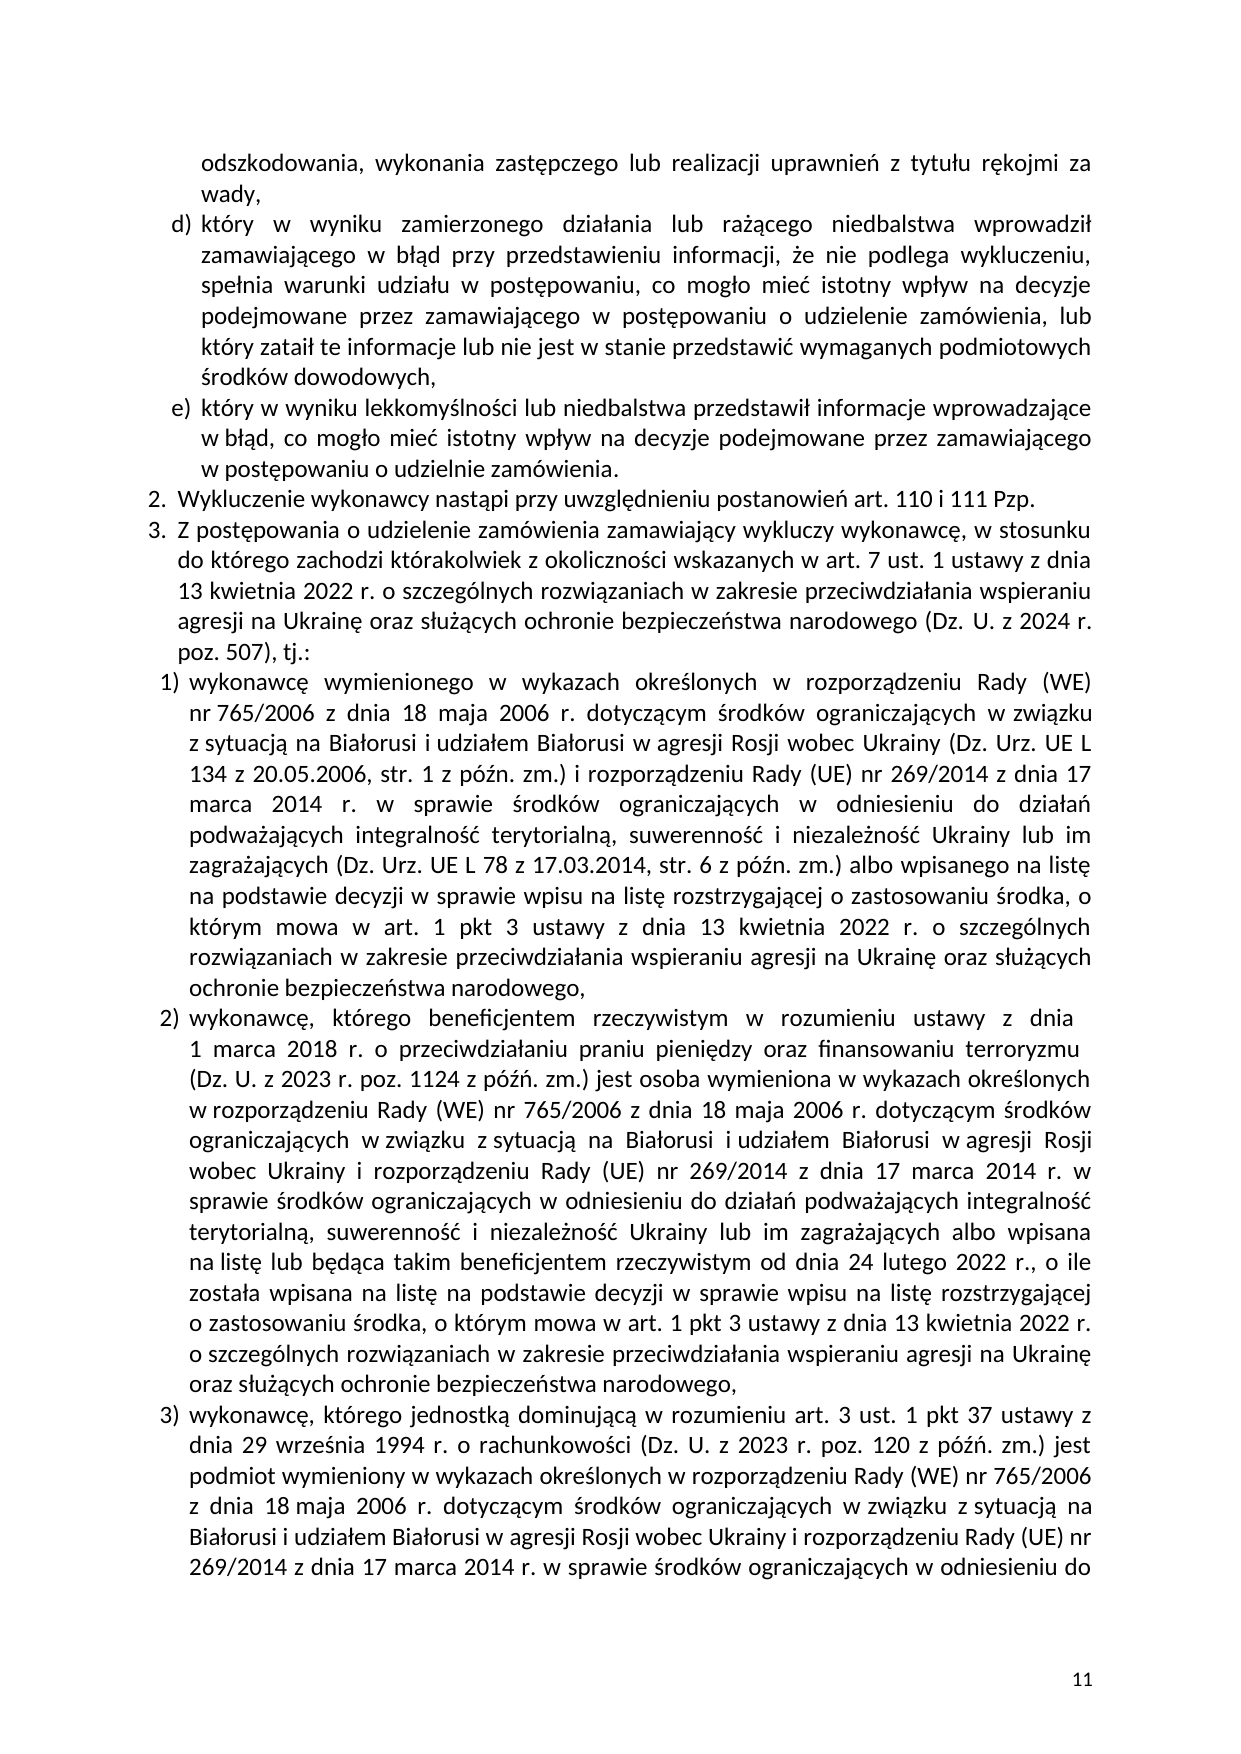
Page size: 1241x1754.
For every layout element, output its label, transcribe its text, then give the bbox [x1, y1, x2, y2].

list Wykluczenie wykonawcy nastąpi przy uwzględnieniu postanowień art. 110 i 111 Pzp. [148, 483, 1093, 514]
list który w wyniku lekkomyślności lub niedbalstwa przedstawił informacje wprowadzające w błąd, co mogło mieć istotny wpływ na decyzje podejmowane przez zamawiającego w postępowaniu o udzielnie zamówienia. [171, 392, 1093, 483]
list wykonawcę, którego beneficjentem rzeczywistym w rozumieniu ustawy z dnia 1 marca 2018 r. o przeciwdziałaniu praniu pieniędzy oraz finansowaniu terroryzmu (Dz. U. z 2023 r. poz. 1124 z późń. zm.) jest osoba wymieniona w wykazach określonych w rozporządzeniu Rady (WE) nr 765/2006 z dnia 18 maja 2006 r. dotyczącym środków ograniczających w związku z sytuacją na Białorusi i udziałem Białorusi w agresji Rosji wobec Ukrainy i rozporządzeniu Rady (UE) nr 269/2014 z dnia 17 marca 2014 r. w sprawie środków ograniczających w odniesieniu do działań podważających integralność terytorialną, suwerenność i niezależność Ukrainy lub im zagrażających albo wpisana na listę lub będąca takim beneficjentem rzeczywistym od dnia 24 lutego 2022 r., o ile została wpisana na listę na podstawie decyzji w sprawie wpisu na listę rozstrzygającej o zastosowaniu środka, o którym mowa w art. 1 pkt 3 ustawy z dnia 13 kwietnia 2022 r. o szczególnych rozwiązaniach w zakresie przeciwdziałania wspieraniu agresji na Ukrainę oraz służących ochronie bezpieczeństwa narodowego, [159, 1002, 1093, 1399]
list który w wyniku zamierzonego działania lub rażącego niedbalstwa wprowadził zamawiającego w błąd przy przedstawieniu informacji, że nie podlega wykluczeniu, spełnia warunki udziału w postępowaniu, co mogło mieć istotny wpływ na decyzje podejmowane przez zamawiającego w postępowaniu o udzielenie zamówienia, lub który zataił te informacje lub nie jest w stanie przedstawić wymaganych podmiotowych środków dowodowych, [171, 209, 1093, 392]
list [171, 148, 1093, 209]
list wykonawcę wymienionego w wykazach określonych w rozporządzeniu Rady (WE) nr 765/2006 z dnia 18 maja 2006 r. dotyczącym środków ograniczających w związku z sytuacją na Białorusi i udziałem Białorusi w agresji Rosji wobec Ukrainy (Dz. Urz. UE L 134 z 20.05.2006, str. 1 z późn. zm.) i rozporządzeniu Rady (UE) nr 269/2014 z dnia 17 marca 2014 r. w sprawie środków ograniczających w odniesieniu do działań podważających integralność terytorialną, suwerenność i niezależność Ukrainy lub im zagrażających (Dz. Urz. UE L 78 z 17.03.2014, str. 6 z późn. zm.) albo wpisanego na listę na podstawie decyzji w sprawie wpisu na listę rozstrzygającej o zastosowaniu środka, o którym mowa w art. 1 pkt 3 ustawy z dnia 13 kwietnia 2022 r. o szczególnych rozwiązaniach w zakresie przeciwdziałania wspieraniu agresji na Ukrainę oraz służących ochronie bezpieczeństwa narodowego, [159, 666, 1093, 1002]
list Z postępowania o udzielenie zamówienia zamawiający wykluczy wykonawcę, w stosunku do którego zachodzi którakolwiek z okoliczności wskazanych w art. 7 ust. 1 ustawy z dnia 13 kwietnia 2022 r. o szczególnych rozwiązaniach w zakresie przeciwdziałania wspieraniu agresji na Ukrainę oraz służących ochronie bezpieczeństwa narodowego (Dz. U. z 2024 r. poz. 507), tj.: [148, 514, 1093, 666]
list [159, 1399, 1093, 1582]
